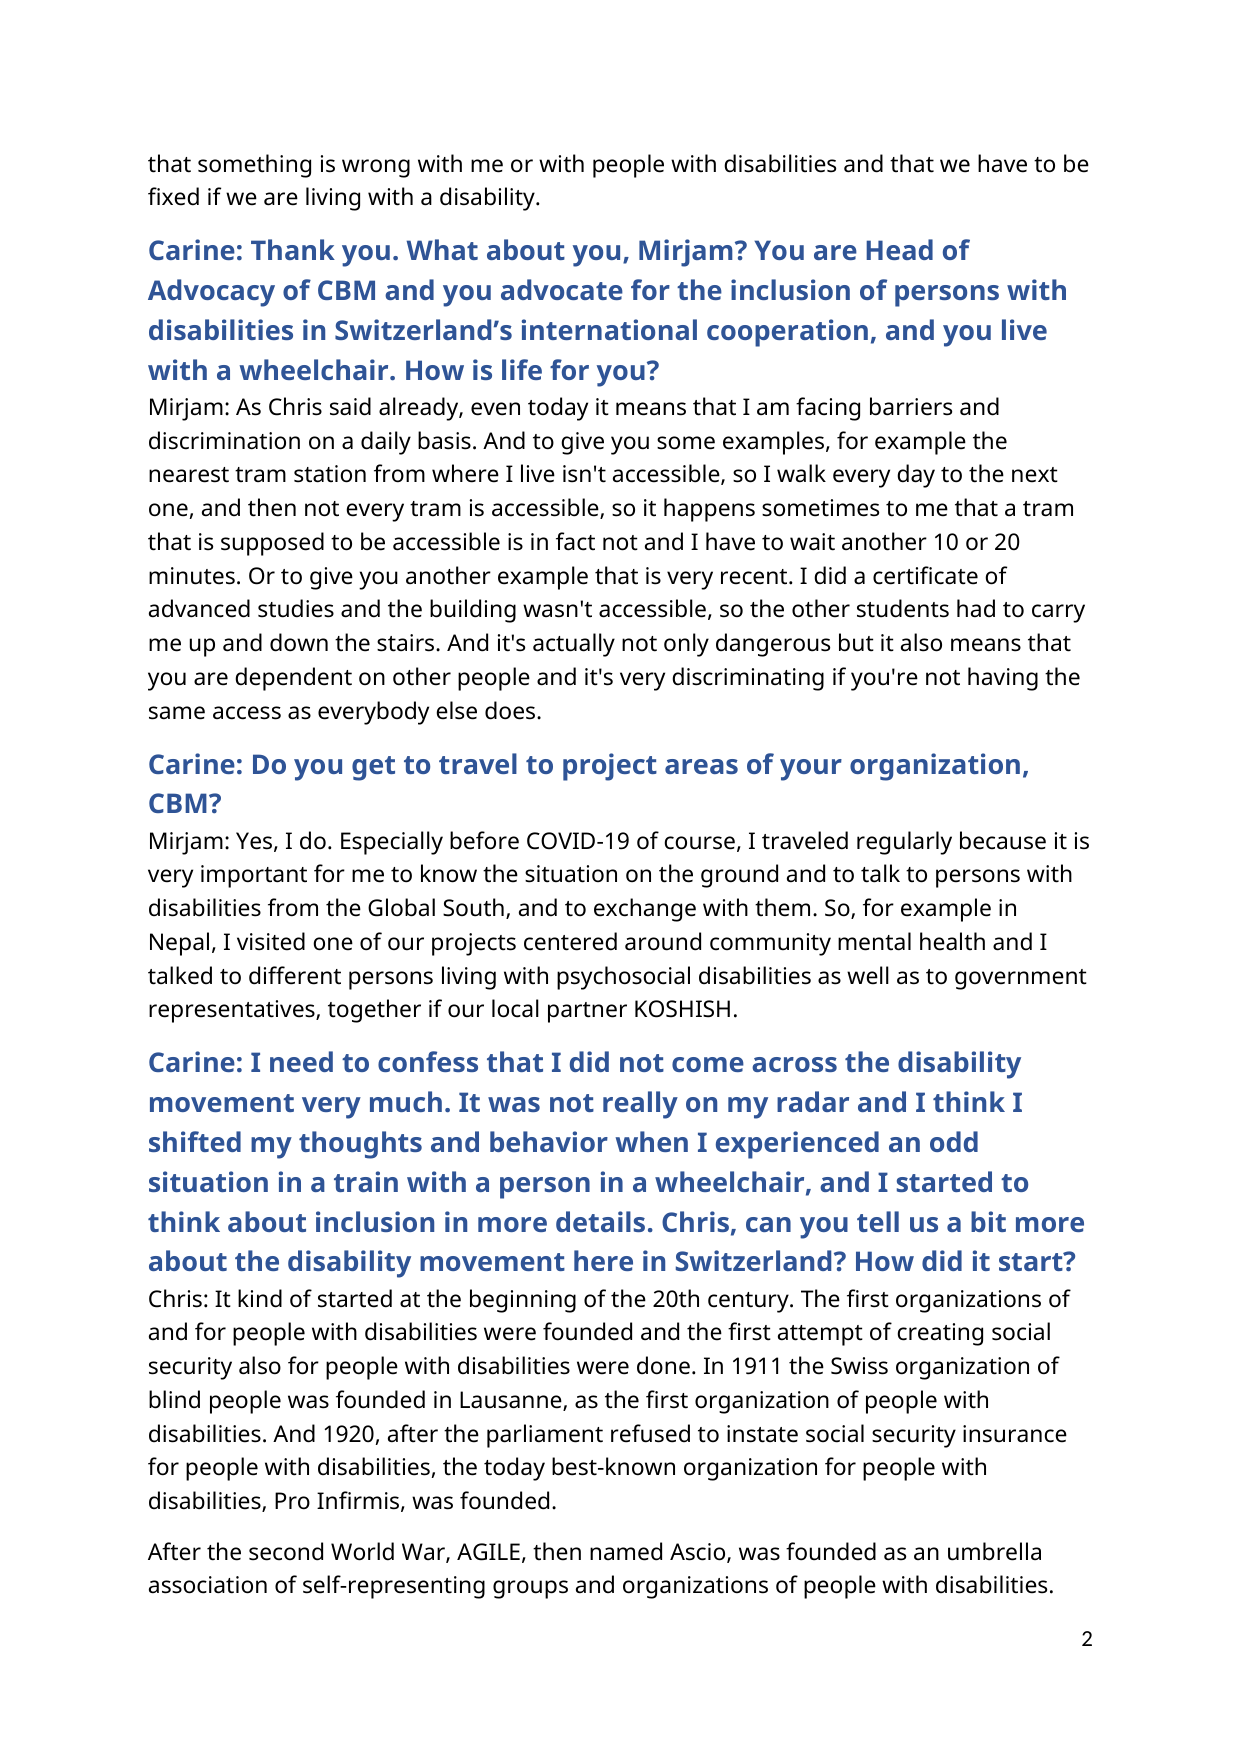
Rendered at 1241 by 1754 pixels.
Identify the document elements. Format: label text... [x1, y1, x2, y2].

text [148, 1536, 1093, 1601]
subtitle Carine: Do you get to travel to project areas of your organization, CBM? [148, 745, 1093, 822]
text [148, 148, 1093, 213]
text Mirjam: As Chris said already, even today it means that I am facing barriers and discrimination on a daily basis. And to give you some examples, for example the nearest tram station from where I live isn't accessible, so I walk every day to the next one, and then not every tram is accessible, so it happens sometimes to me that a tram that is supposed to be accessible is in fact not and I have to wait another 10 or 20 minutes. Or to give you another example that is very recent. I did a certificate of advanced studies and the building wasn't accessible, so the other students had to carry me up and down the stairs. And it's actually not only dangerous but it also means that you are dependent on other people and it's very discriminating if you're not having the same access as everybody else does. [148, 391, 1093, 726]
text Mirjam: Yes, I do. Especially before COVID-19 of course, I traveled regularly because it is very important for me to know the situation on the ground and to talk to persons with disabilities from the Global South, and to exchange with them. So, for example in Nepal, I visited one of our projects centered around community mental health and I talked to different persons living with psychosocial disabilities as well as to government representatives, together if our local partner KOSHISH. [148, 825, 1093, 1025]
subtitle Carine: I need to confess that I did not come across the disability movement very much. It was not really on my radar and I think I shifted my thoughts and behavior when I experienced an odd situation in a train with a person in a wheelchair, and I started to think about inclusion in more details. Chris, can you tell us a bit more about the disability movement here in Switzerland? How did it start? [148, 1044, 1093, 1280]
text Chris: It kind of started at the beginning of the 20th century. The first organizations of and for people with disabilities were founded and the first attempt of creating social security also for people with disabilities were done. In 1911 the Swiss organization of blind people was founded in Lausanne, as the first organization of people with disabilities. And 1920, after the parliament refused to instate social security insurance for people with disabilities, the today best-known organization for people with disabilities, Pro Infirmis, was founded. [148, 1283, 1093, 1516]
subtitle Carine: Thank you. What about you, Mirjam? You are Head of Advocacy of CBM and you advocate for the inclusion of persons with disabilities in Switzerland’s international cooperation, and you live with a wheelchair. How is life for you? [148, 232, 1093, 388]
